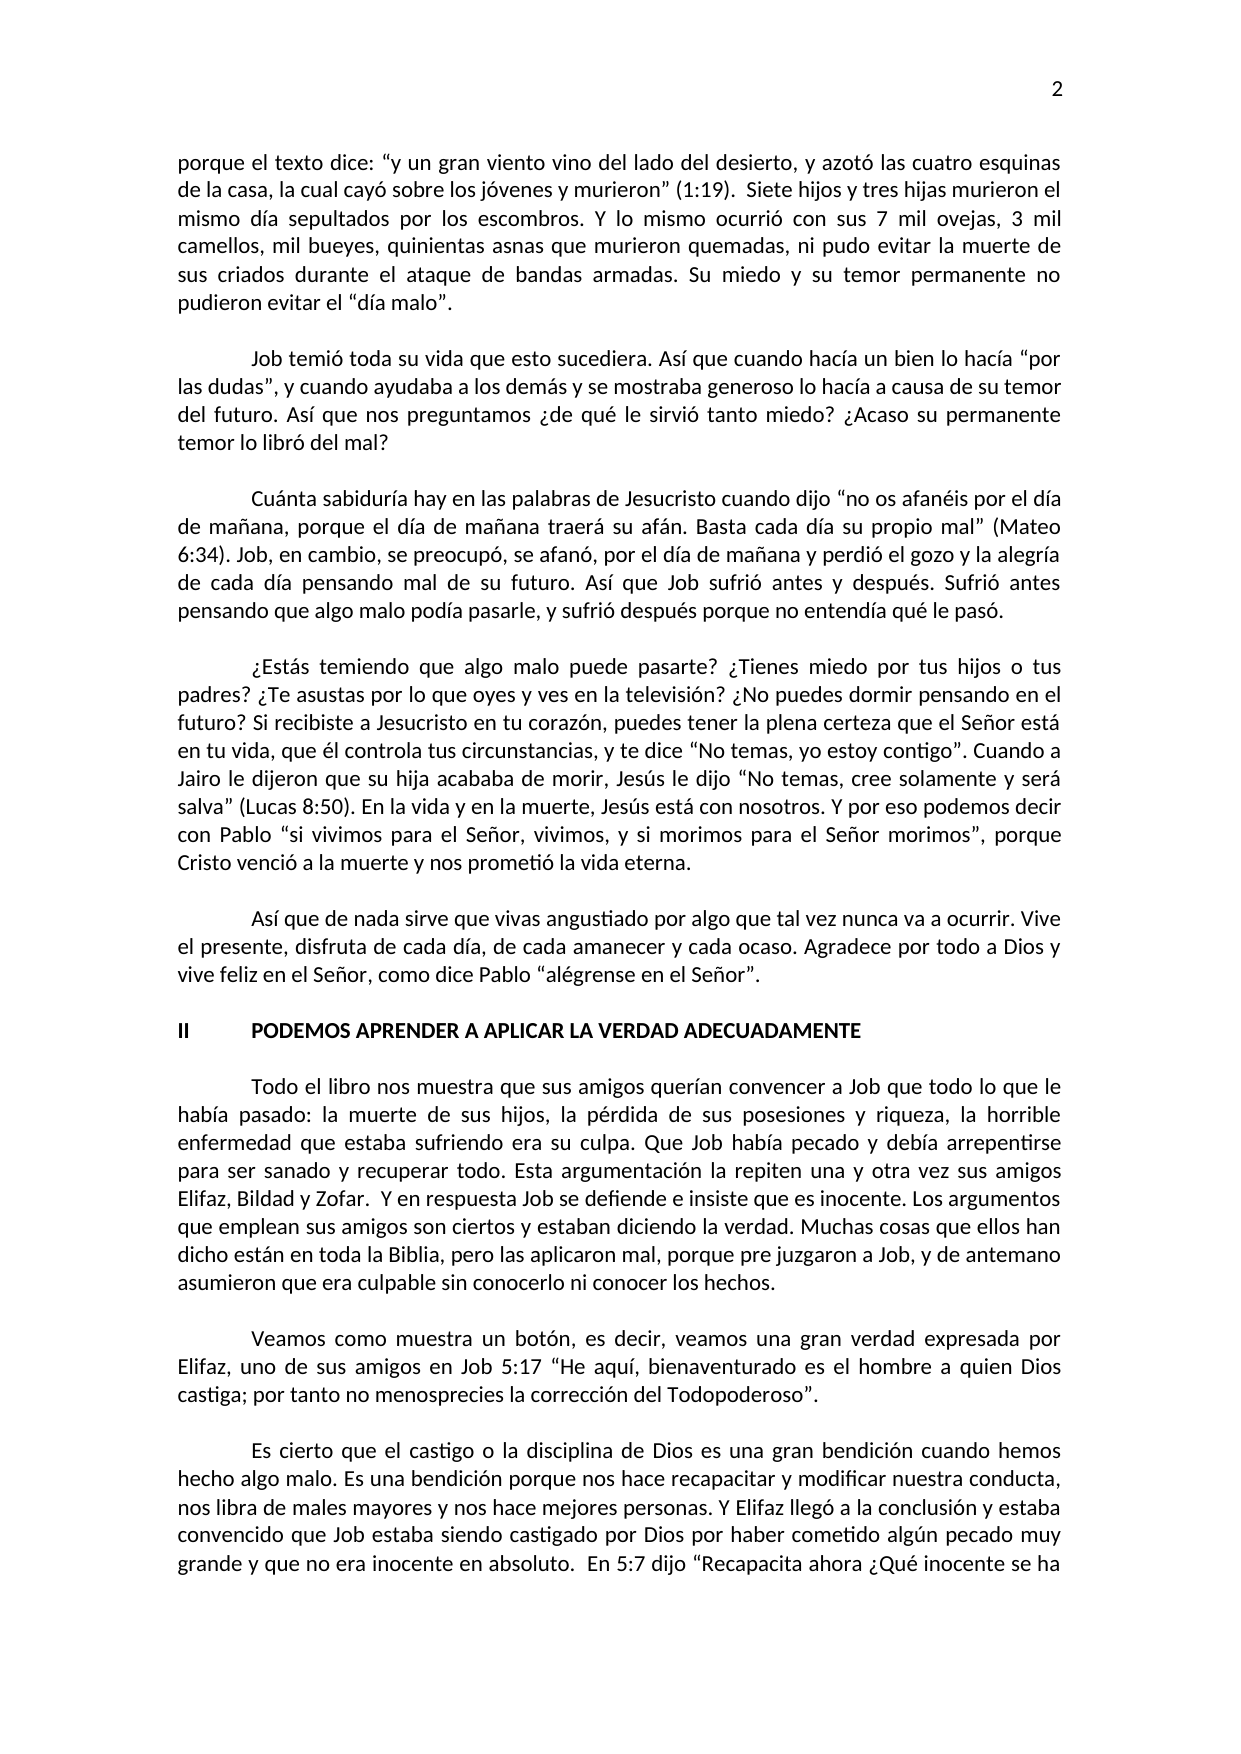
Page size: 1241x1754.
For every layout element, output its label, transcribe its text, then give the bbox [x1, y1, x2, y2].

text Así que de nada sirve que vivas angustiado por algo que tal vez nunca va a ocurrir. Vive el presente, disfruta de cada día, de cada amanecer y cada ocaso. Agradece por todo a Dios y vive feliz en el Señor, como dice Pablo “alégrense en el Señor”. [177, 904, 1063, 988]
text Veamos como muestra un botón, es decir, veamos una gran verdad expresada por Elifaz, uno de sus amigos en Job 5:17 “He aquí, bienaventurado es el hombre a quien Dios castiga; por tanto no menosprecies la corrección del Todopoderoso”. [177, 1324, 1063, 1408]
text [177, 148, 1063, 316]
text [177, 1437, 1063, 1577]
text Job temió toda su vida que esto sucediera. Así que cuando hacía un bien lo hacía “por las dudas”, y cuando ayudaba a los demás y se mostraba generoso lo hacía a causa de su temor del futuro. Así que nos preguntamos ¿de qué le sirvió tanto miedo? ¿Acaso su permanente temor lo libró del mal? [177, 344, 1063, 456]
text ¿Estás temiendo que algo malo puede pasarte? ¿Tienes miedo por tus hijos o tus padres? ¿Te asustas por lo que oyes y ves en la televisión? ¿No puedes dormir pensando en el futuro? Si recibiste a Jesucristo en tu corazón, puedes tener la plena certeza que el Señor está en tu vida, que él controla tus circunstancias, y te dice “No temas, yo estoy contigo”. Cuando a Jairo le dijeron que su hija acababa de morir, Jesús le dijo “No temas, cree solamente y será salva” (Lucas 8:50). En la vida y en la muerte, Jesús está con nosotros. Y por eso podemos decir con Pablo “si vivimos para el Señor, vivimos, y si morimos para el Señor morimos”, porque Cristo venció a la muerte y nos prometió la vida eterna. [177, 652, 1063, 876]
text II PODEMOS APRENDER A APLICAR LA VERDAD ADECUADAMENTE [177, 1016, 1063, 1044]
text Todo el libro nos muestra que sus amigos querían convencer a Job que todo lo que le había pasado: la muerte de sus hijos, la pérdida de sus posesiones y riqueza, la horrible enfermedad que estaba sufriendo era su culpa. Que Job había pecado y debía arrepentirse para ser sanado y recuperar todo. Esta argumentación la repiten una y otra vez sus amigos Elifaz, Bildad y Zofar. Y en respuesta Job se defiende e insiste que es inocente. Los argumentos que emplean sus amigos son ciertos y estaban diciendo la verdad. Muchas cosas que ellos han dicho están en toda la Biblia, pero las aplicaron mal, porque pre juzgaron a Job, y de antemano asumieron que era culpable sin conocerlo ni conocer los hechos. [177, 1072, 1063, 1296]
text Cuánta sabiduría hay en las palabras de Jesucristo cuando dijo “no os afanéis por el día de mañana, porque el día de mañana traerá su afán. Basta cada día su propio mal” (Mateo 6:34). Job, en cambio, se preocupó, se afanó, por el día de mañana y perdió el gozo y la alegría de cada día pensando mal de su futuro. Así que Job sufrió antes y después. Sufrió antes pensando que algo malo podía pasarle, y sufrió después porque no entendía qué le pasó. [177, 484, 1063, 624]
